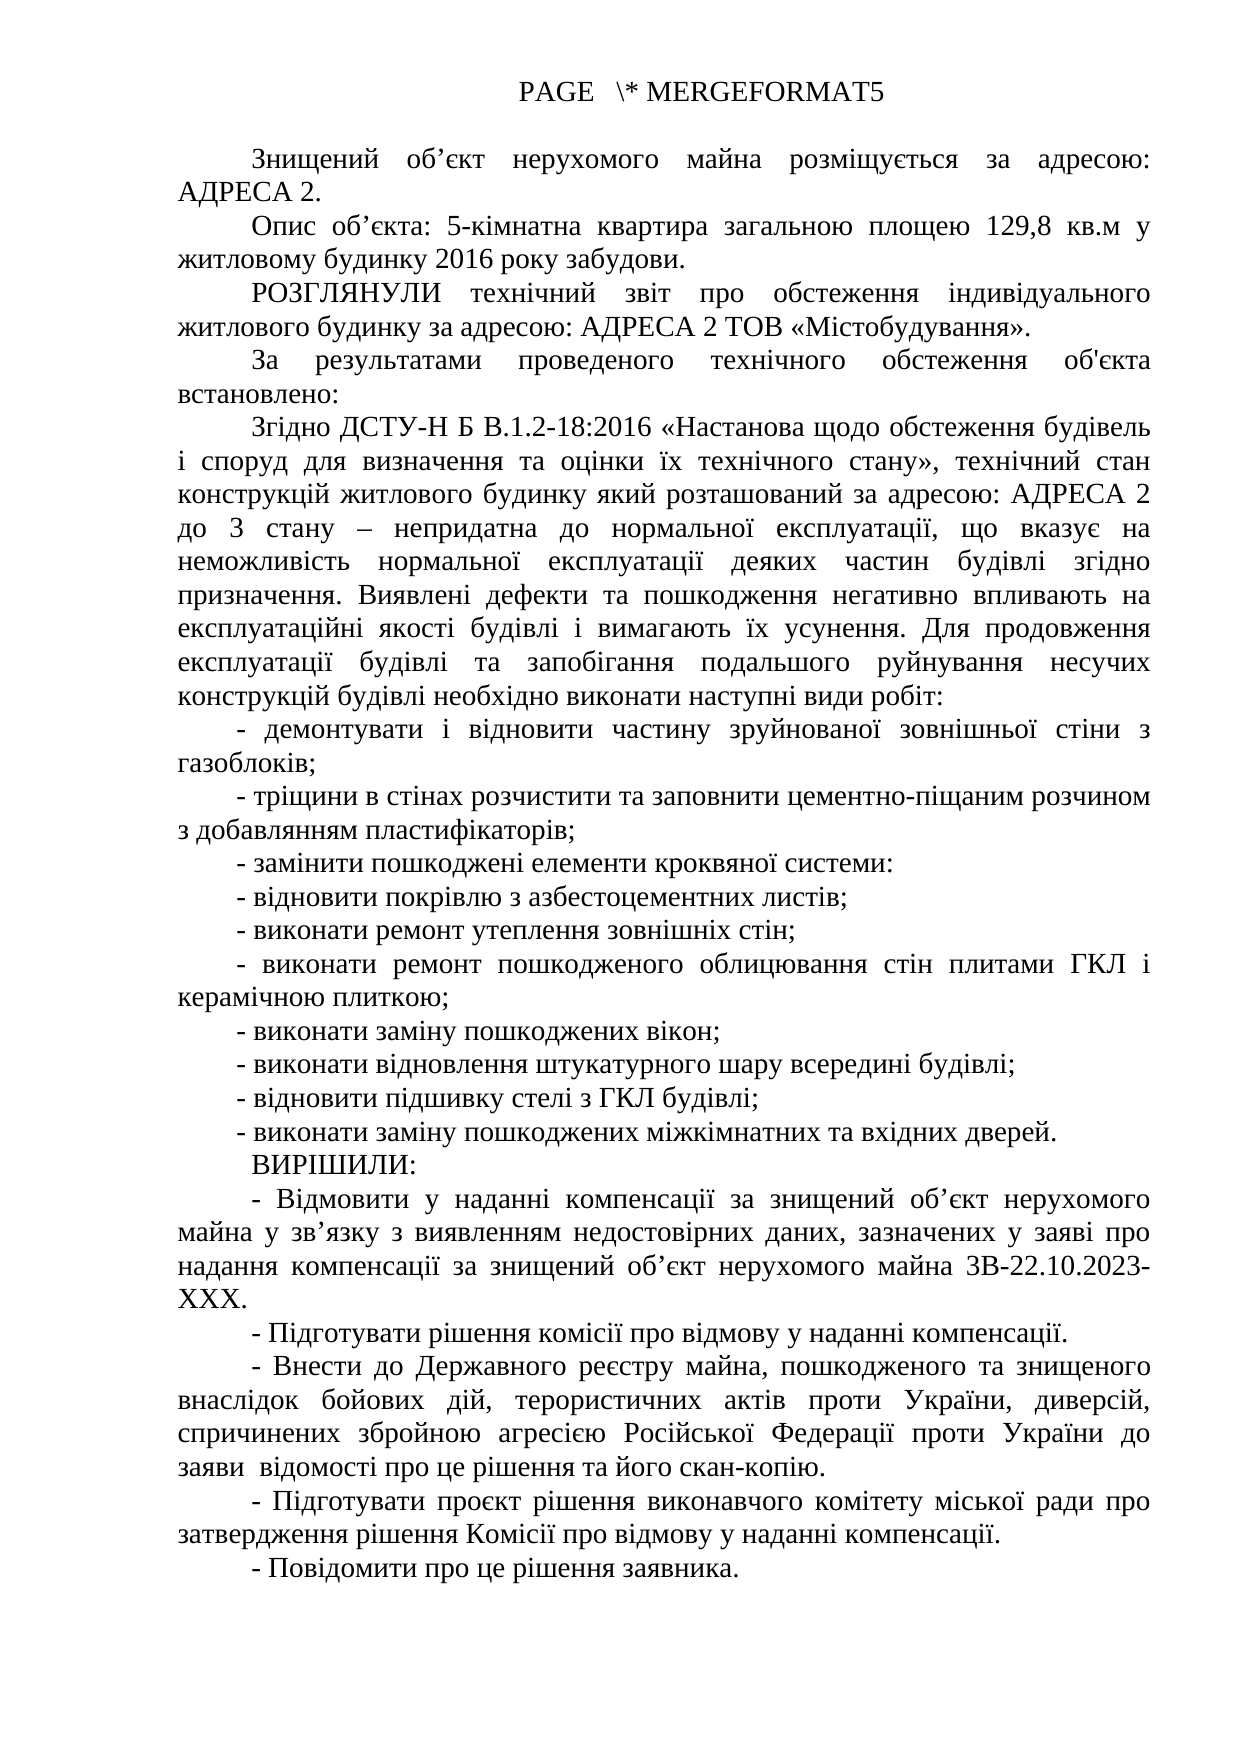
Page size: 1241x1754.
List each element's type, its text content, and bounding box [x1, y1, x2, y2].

text - Відмовити у наданні компенсації за знищений об’єкт нерухомого майна у зв’язку з виявленням недостовірних даних, зазначених у заяві про надання компенсації за знищений об’єкт нерухомого майна 3В-22.10.2023-ХХХ. [177, 1181, 1152, 1315]
text - виконати ремонт пошкодженого облицювання стін плитами ГКЛ і керамічною плиткою; [177, 946, 1152, 1013]
text - виконати відновлення штукатурного шару всередині будівлі; [177, 1047, 1152, 1080]
text За результатами проведеного технічного обстеження об'єкта встановлено: [177, 342, 1152, 409]
text - виконати заміну пошкоджених вікон; [177, 1013, 1152, 1047]
text - виконати заміну пошкоджених міжкімнатних та вхідних дверей. [177, 1114, 1152, 1147]
text - Внести до Державного реєстру майна, пошкодженого та знищеного внаслідок бойових дій, терористичних актів проти України, диверсій, спричинених збройною агресією Російської Федерації проти України до заяви відомості про це рішення та його скан-копію. [177, 1348, 1152, 1483]
text - виконати ремонт утеплення зовнішніх стін; [177, 912, 1152, 946]
text - відновити підшивку стелі з ГКЛ будівлі; [177, 1080, 1152, 1114]
text ВИРІШИЛИ: [177, 1147, 1152, 1181]
text - Підготувати проєкт рішення виконавчого комітету міської ради про затвердження рішення Комісії про відмову у наданні компенсації. [177, 1483, 1152, 1550]
text - відновити покрівлю з азбестоцементних листів; [177, 879, 1152, 912]
text - замінити пошкоджені елементи кроквяної системи: [177, 845, 1152, 879]
text - тріщини в стінах розчистити та заповнити цементно-піщаним розчином з добавлянням пластифікаторів; [177, 778, 1152, 845]
text - Повідомити про це рішення заявника. [177, 1550, 1152, 1583]
text Знищений об’єкт нерухомого майна розміщується за адресою: АДРЕСА 2. [177, 141, 1152, 208]
text Згідно ДСТУ-Н Б В.1.2-18:2016 «Настанова щодо обстеження будівель і споруд для визначення та оцінки їх технічного стану», технічний стан конструкцій житлового будинку який розташований за адресою: АДРЕСА 2 до 3 стану – непридатна до нормальної експлуатації, що вказує на неможливість нормальної експлуатації деяких частин будівлі згідно призначення. Виявлені дефекти та пошкодження негативно впливають на експлуатаційні якості будівлі і вимагають їх усунення. Для продовження експлуатації будівлі та запобігання подальшого руйнування несучих конструкцій будівлі необхідно виконати наступні види робіт: [177, 409, 1152, 711]
text РОЗГЛЯНУЛИ технічний звіт про обстеження індивідуального житлового будинку за адресою: АДРЕСА 2 ТОВ «Містобудування». [177, 275, 1152, 342]
text Опис об’єкта: 5-кімнатна квартира загальною площею 129,8 кв.м у житловому будинку 2016 року забудови. [177, 208, 1152, 275]
text - демонтувати і відновити частину зруйнованої зовнішньої стіни з газоблоків; [177, 711, 1152, 778]
text - Підготувати рішення комісії про відмову у наданні компенсації. [177, 1315, 1152, 1348]
